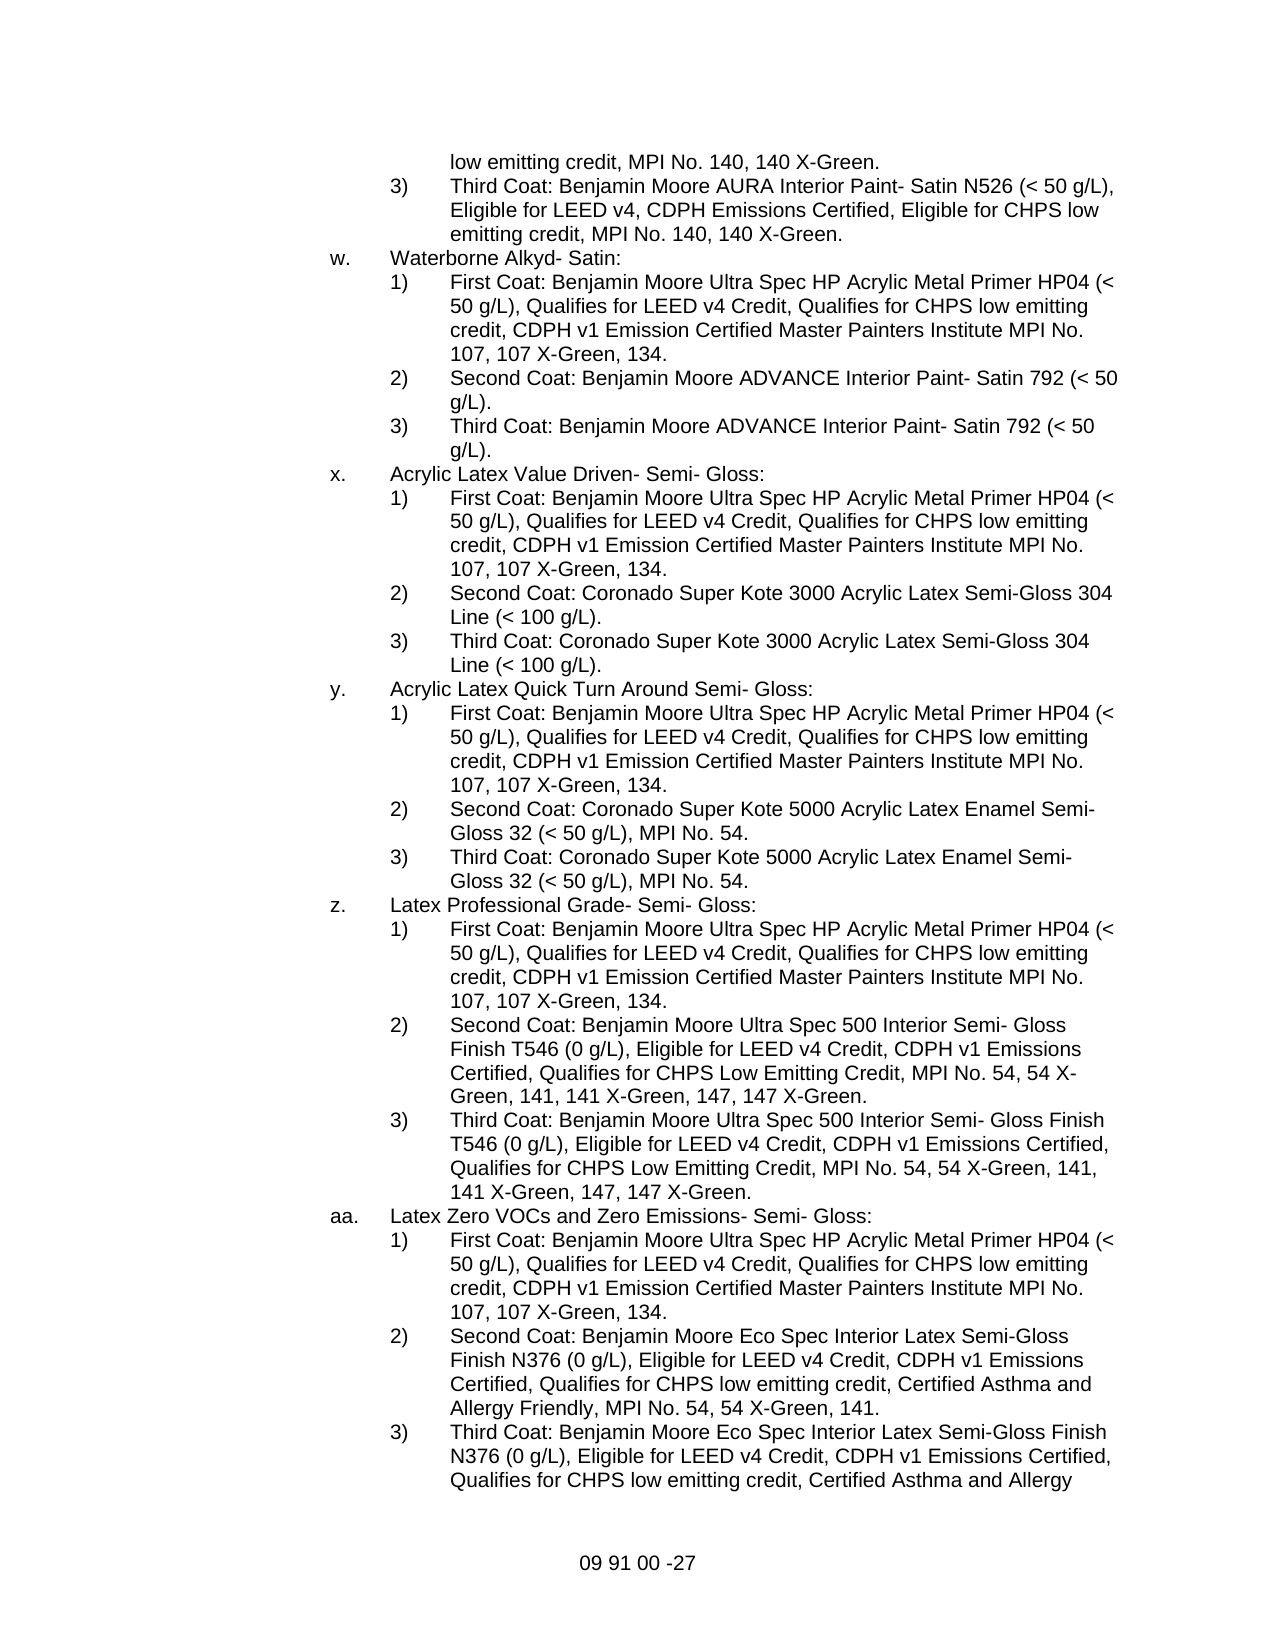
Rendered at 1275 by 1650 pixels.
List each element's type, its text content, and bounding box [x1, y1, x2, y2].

text Acrylic Latex Value Driven- Semi- Gloss: [330, 461, 1125, 485]
text Latex Professional Grade- Semi- Gloss: [330, 893, 1125, 917]
text Second Coat: Coronado Super Kote 5000 Acrylic Latex Enamel Semi-Gloss 32 (< 50 g/L), MPI No. 54. [390, 797, 1125, 845]
text Second Coat: Coronado Super Kote 3000 Acrylic Latex Semi-Gloss 304 Line (< 100 g/L). [390, 581, 1125, 629]
text Waterborne Alkyd- Satin: [330, 246, 1125, 270]
text Second Coat: Benjamin Moore Eco Spec Interior Latex Semi-Gloss Finish N376 (0 g/L), Eligible for LEED v4 Credit, CDPH v1 Emissions Certified, Qualifies for CHPS low emitting credit, Certified Asthma and Allergy Friendly, MPI No. 54, 54 X-Green, 141. [390, 1324, 1125, 1420]
text Second Coat: Benjamin Moore ADVANCE Interior Paint- Satin 792 (< 50 g/L). [390, 366, 1125, 413]
text Third Coat: Coronado Super Kote 5000 Acrylic Latex Enamel Semi-Gloss 32 (< 50 g/L), MPI No. 54. [390, 845, 1125, 893]
text Third Coat: Coronado Super Kote 3000 Acrylic Latex Semi-Gloss 304 Line (< 100 g/L). [390, 629, 1125, 677]
text Acrylic Latex Quick Turn Around Semi- Gloss: [330, 677, 1125, 701]
text Third Coat: Benjamin Moore ADVANCE Interior Paint- Satin 792 (< 50 g/L). [390, 413, 1125, 461]
text Latex Zero VOCs and Zero Emissions- Semi- Gloss: [330, 1204, 1125, 1228]
text Second Coat: Benjamin Moore Ultra Spec 500 Interior Semi- Gloss Finish T546 (0 g/L), Eligible for LEED v4 Credit, CDPH v1 Emissions Certified, Qualifies for CHPS Low Emitting Credit, MPI No. 54, 54 X-Green, 141, 141 X-Green, 147, 147 X-Green. [390, 1012, 1125, 1108]
text Third Coat: Benjamin Moore Ultra Spec 500 Interior Semi- Gloss Finish T546 (0 g/L), Eligible for LEED v4 Credit, CDPH v1 Emissions Certified, Qualifies for CHPS Low Emitting Credit, MPI No. 54, 54 X-Green, 141, 141 X-Green, 147, 147 X-Green. [390, 1108, 1125, 1204]
text Third Coat: Benjamin Moore AURA Interior Paint- Satin N526 (< 50 g/L), Eligible for LEED v4, CDPH Emissions Certified, Eligible for CHPS low emitting credit, MPI No. 140, 140 X-Green. [390, 174, 1125, 246]
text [390, 150, 1125, 174]
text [390, 1420, 1125, 1492]
